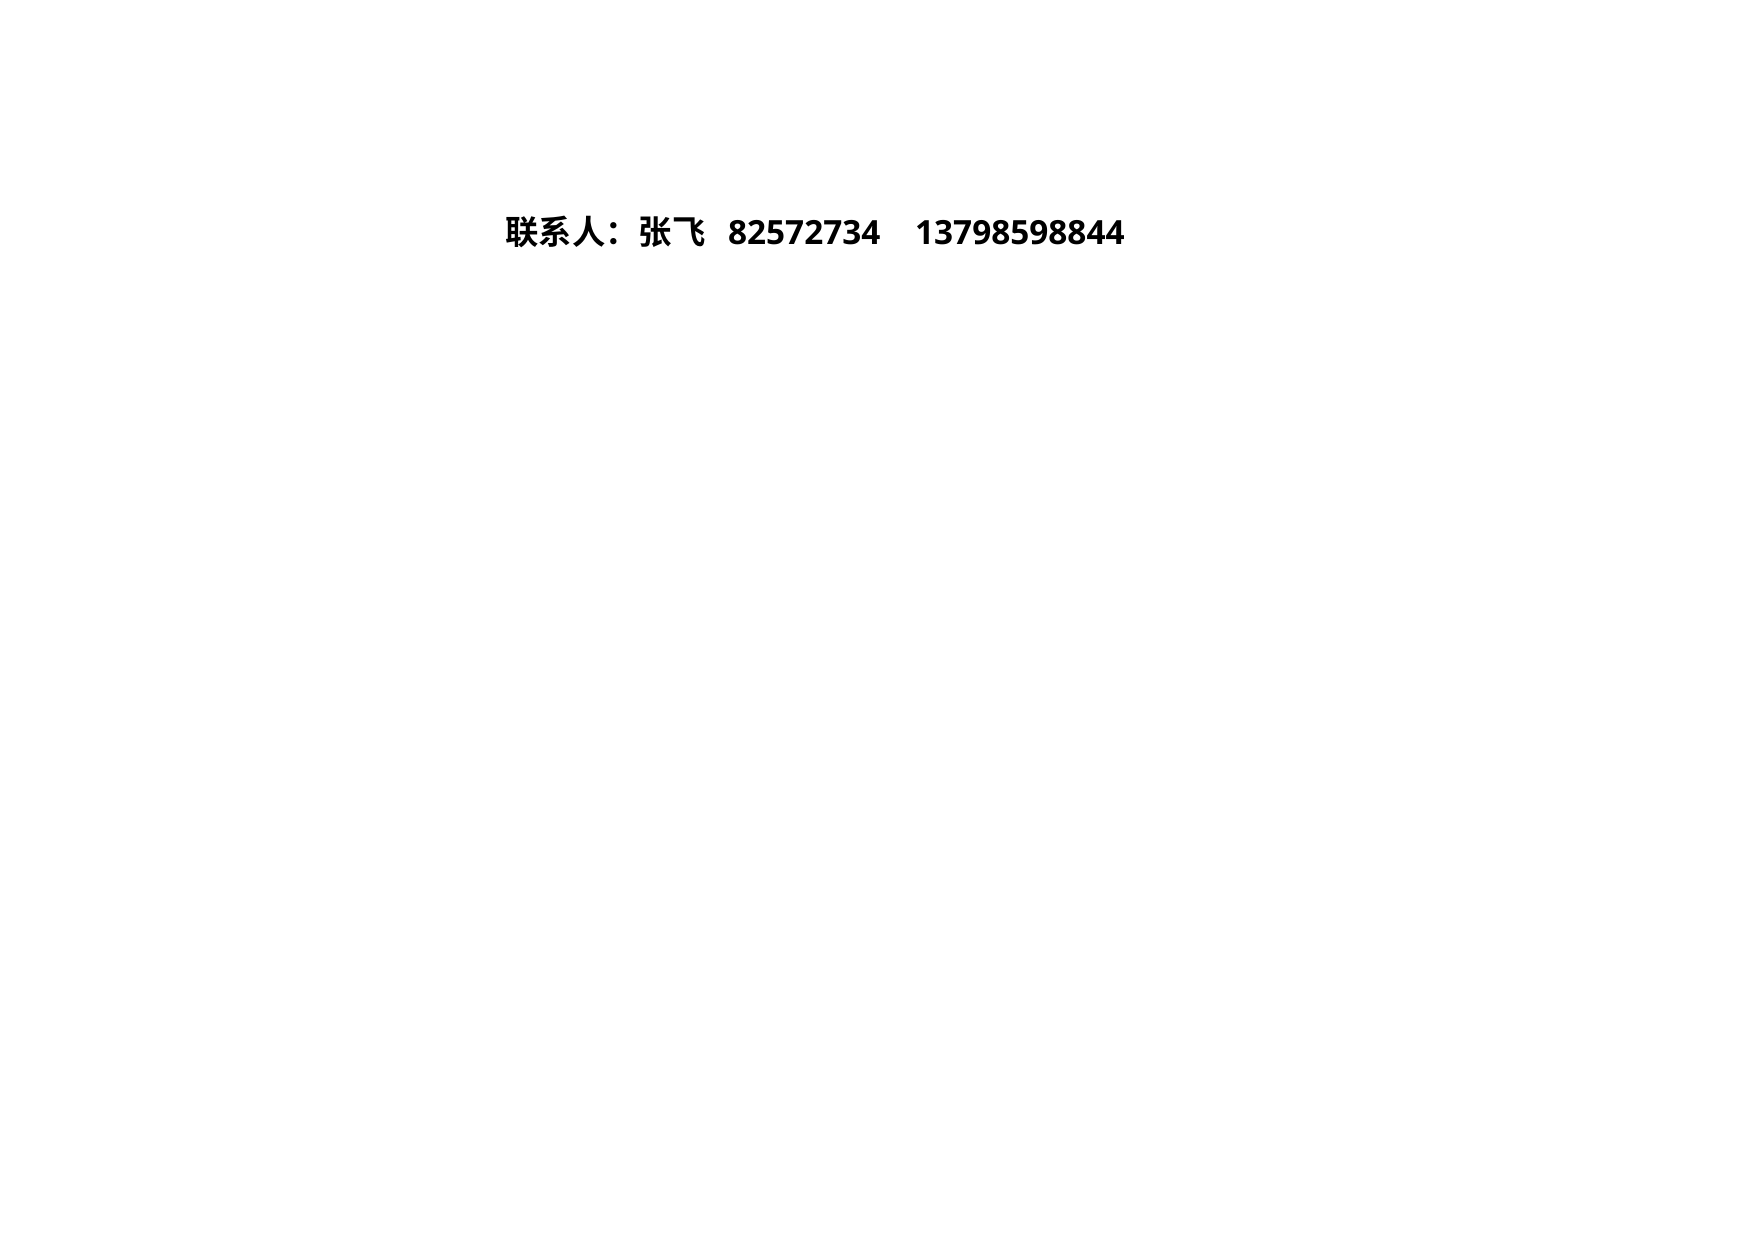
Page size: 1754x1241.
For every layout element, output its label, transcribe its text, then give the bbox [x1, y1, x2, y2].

text 联系人：张飞 82572734 13798598844 [150, 198, 1604, 263]
